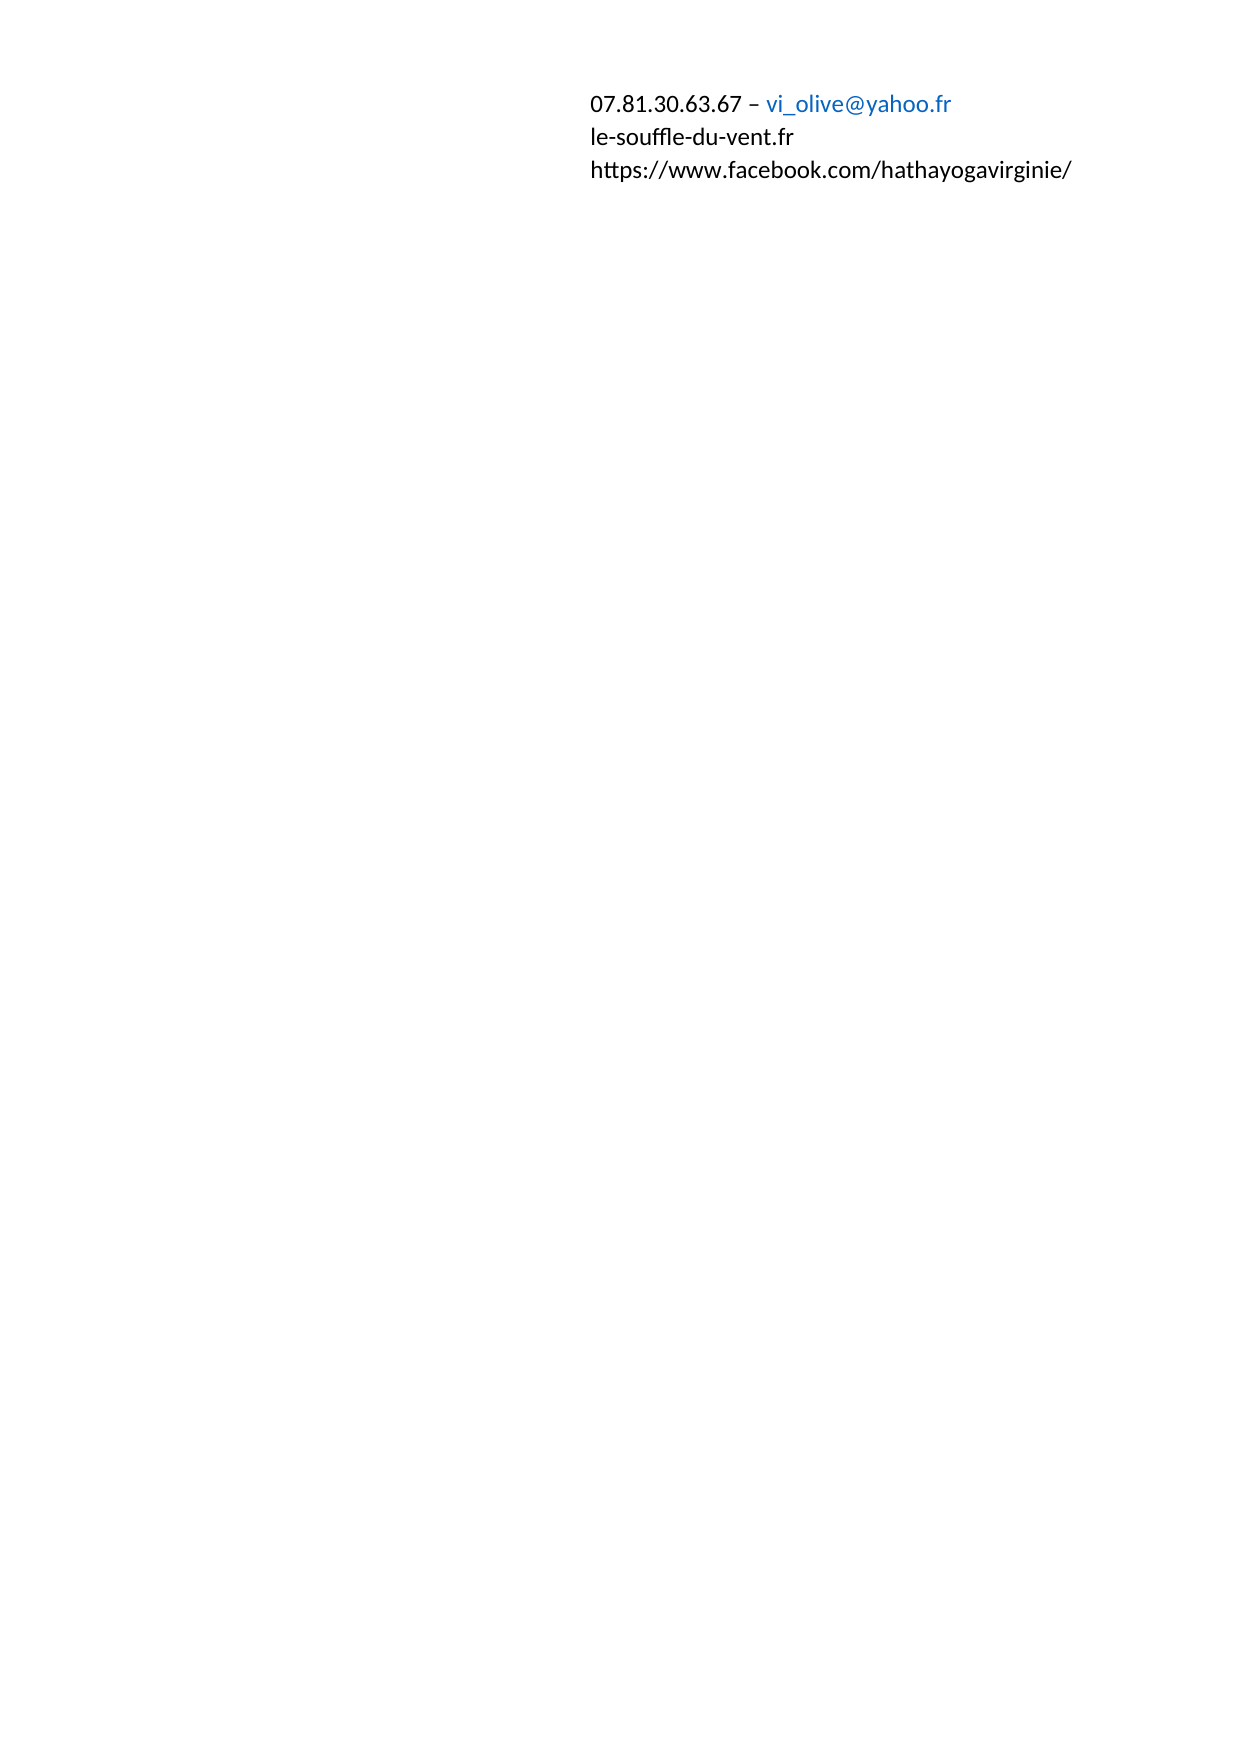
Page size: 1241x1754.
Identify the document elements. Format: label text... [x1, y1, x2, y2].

text le-souffle-du-vent.fr [516, 122, 1093, 152]
text 07.81.30.63.67 – vi_olive@yahoo.fr [516, 89, 1093, 119]
text https://www.facebook.com/hathayogavirginie/ [516, 154, 1093, 185]
